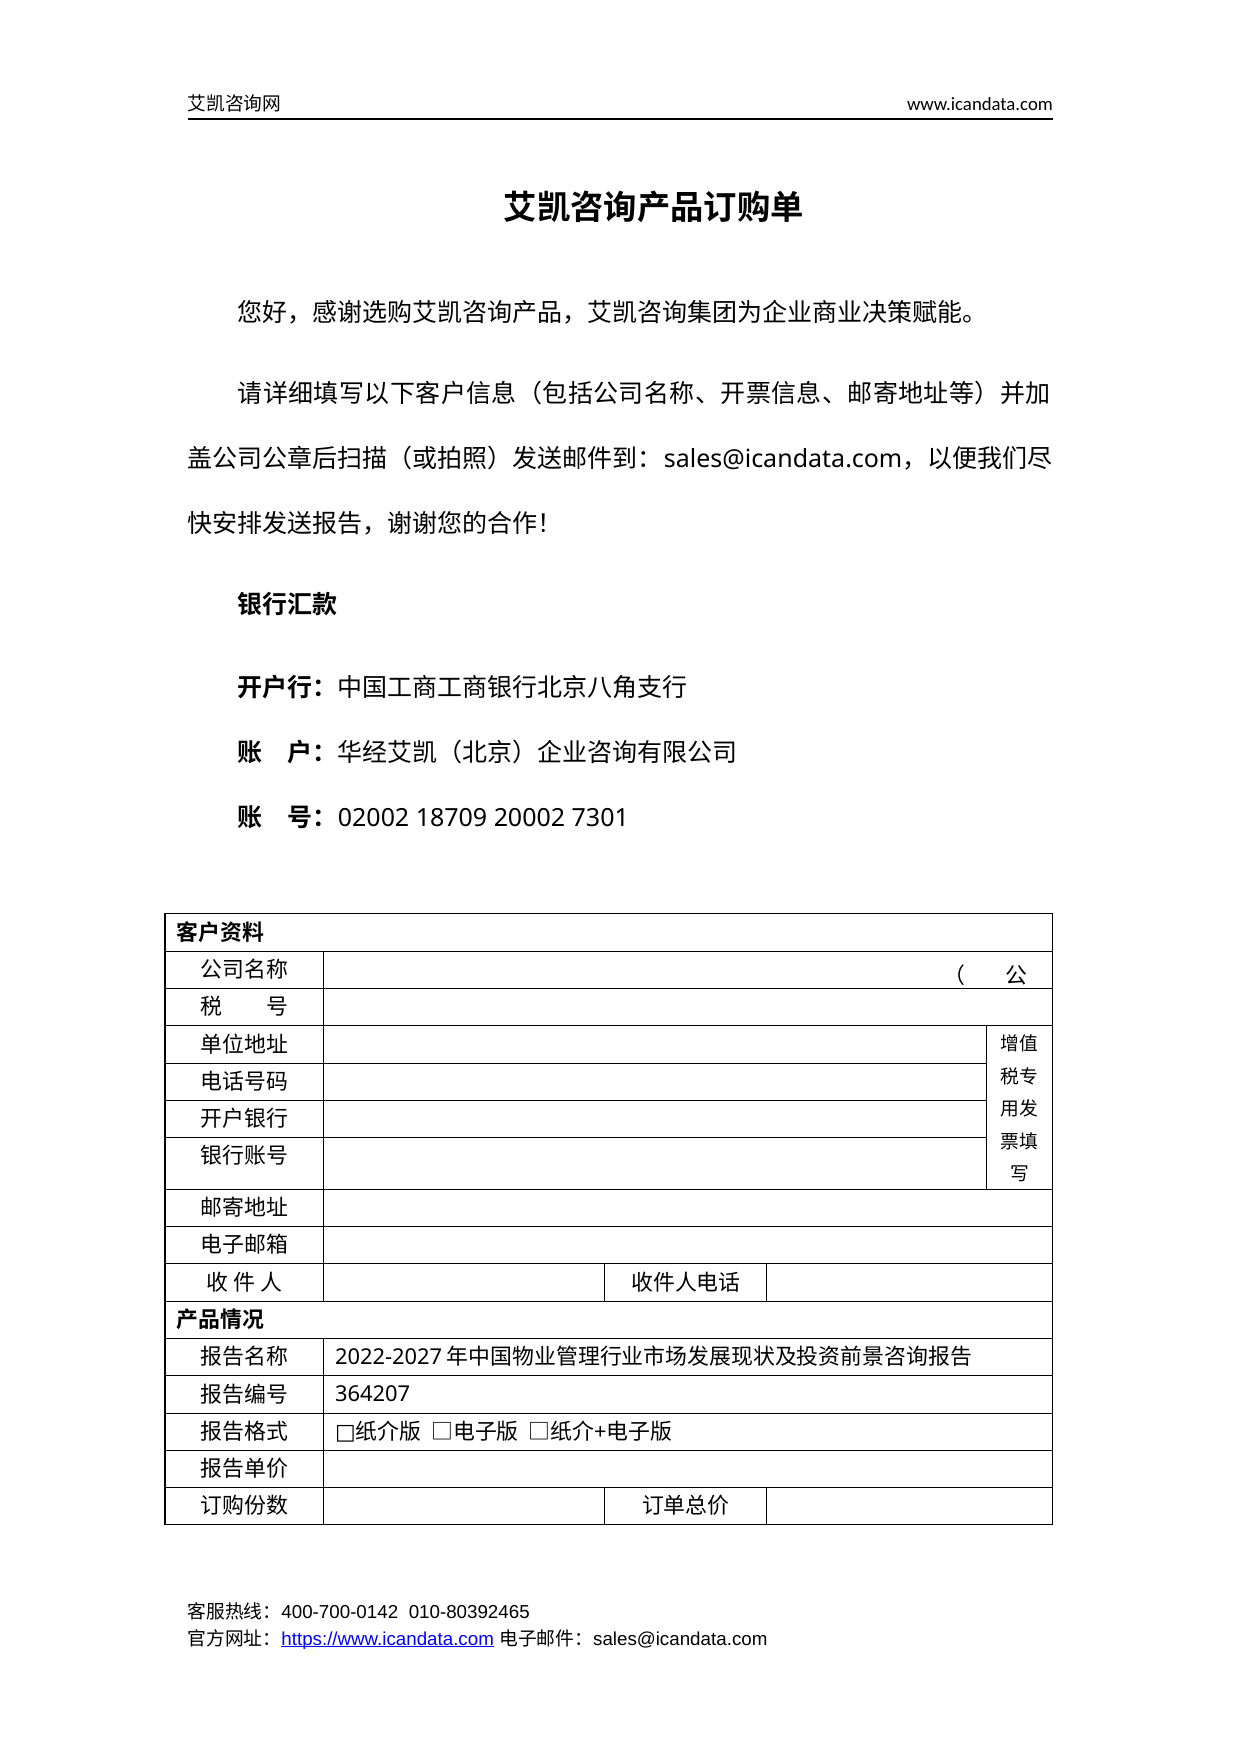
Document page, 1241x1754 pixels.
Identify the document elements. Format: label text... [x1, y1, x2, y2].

table_cell [324, 1101, 986, 1137]
text 账 号：02002 18709 20002 7301 [187, 783, 1053, 848]
table_cell [324, 1138, 986, 1189]
text 开户行：中国工商工商银行北京八角支行 [187, 653, 1053, 718]
table_cell 开户银行 [166, 1101, 323, 1137]
table_cell 报告格式 [166, 1414, 323, 1450]
table_cell 报告编号 [166, 1376, 323, 1412]
text 您好，感谢选购艾凯咨询产品，艾凯咨询集团为企业商业决策赋能。 [187, 278, 1053, 343]
table_cell 单位地址 [166, 1026, 323, 1062]
table_cell 364207 [324, 1376, 1052, 1412]
text 银行汇款 [187, 570, 1053, 635]
text 请详细填写以下客户信息（包括公司名称、开票信息、邮寄地址等）并加盖公司公章后扫描（或拍照）发送邮件到：sales@icandata.com，以便我们尽快安排发送报告，谢谢您的合作！ [187, 359, 1053, 554]
table_cell 订单总价 [605, 1488, 766, 1524]
table_cell [324, 1451, 1052, 1487]
table_cell □纸介版 □电子版 □纸介+电子版 [324, 1414, 1052, 1450]
text 账 户：华经艾凯（北京）企业咨询有限公司 [187, 718, 1053, 783]
table_cell 电话号码 [166, 1064, 323, 1100]
table_cell [324, 1227, 1052, 1263]
table_cell [324, 1026, 986, 1062]
table_cell [767, 1488, 1052, 1524]
table_cell 税 号 [166, 989, 323, 1025]
table_cell 报告单价 [166, 1451, 323, 1487]
table_cell 银行账号 [166, 1138, 323, 1189]
table_cell 订购份数 [166, 1488, 323, 1524]
table_cell 收件人电话 [605, 1264, 766, 1301]
table_cell [324, 1064, 986, 1100]
table_cell 产品情况 [166, 1302, 1052, 1338]
table_cell [324, 952, 1052, 988]
table_cell [324, 1190, 1052, 1226]
text 艾凯咨询产品订购单 [187, 172, 1053, 237]
table_cell 公司名称 [166, 952, 323, 988]
table_cell 收 件 人 [166, 1264, 323, 1301]
table_cell [767, 1264, 1052, 1301]
table_cell [324, 989, 1052, 1025]
table_cell [324, 1264, 604, 1301]
table_cell 电子邮箱 [166, 1227, 323, 1263]
table_cell 报告名称 [166, 1339, 323, 1375]
table_header 客户资料 [166, 914, 1052, 951]
table_cell [324, 1488, 604, 1524]
table_cell 邮寄地址 [166, 1190, 323, 1226]
table_cell 增值税专用发票填写 [987, 1026, 1052, 1189]
table_cell 2022-2027年中国物业管理行业市场发展现状及投资前景咨询报告 [324, 1339, 1052, 1375]
